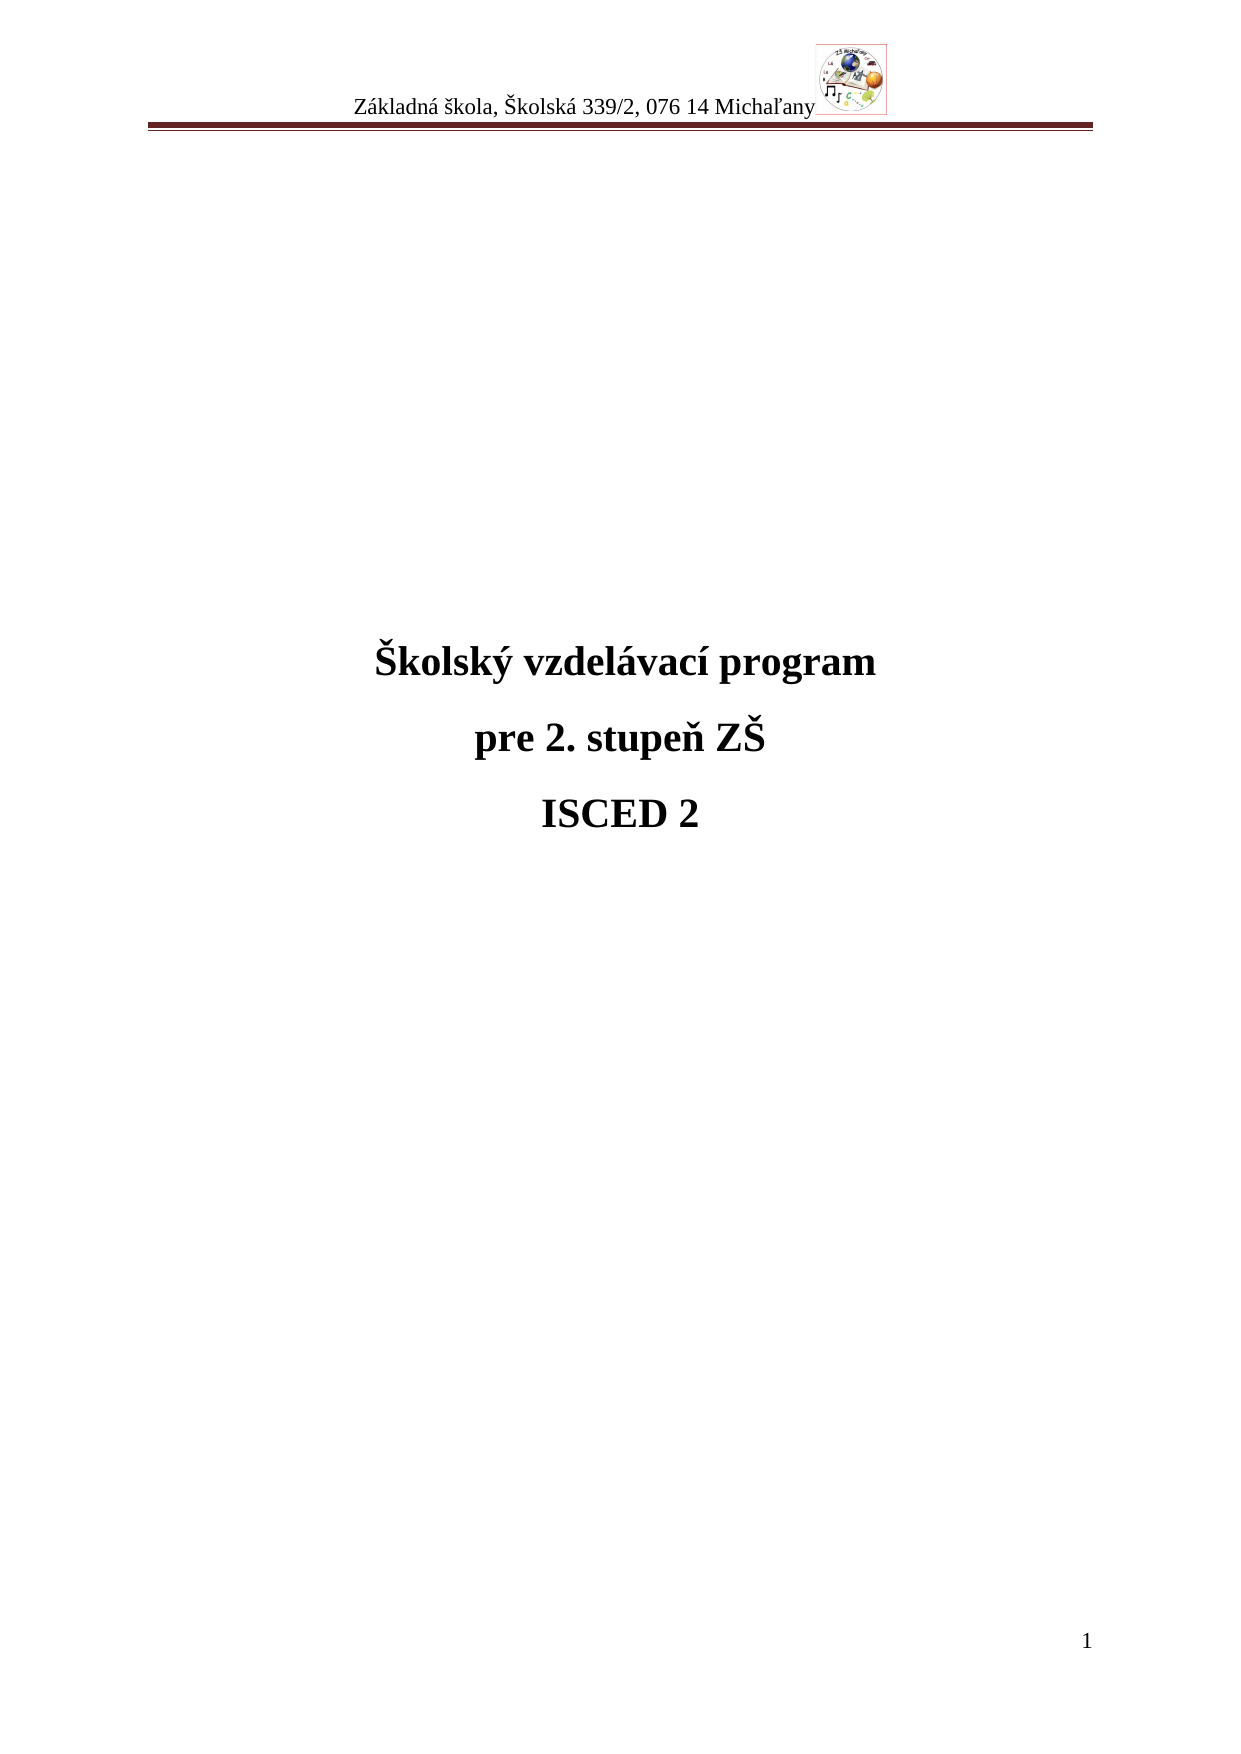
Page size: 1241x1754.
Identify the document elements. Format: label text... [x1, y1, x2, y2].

picture [815, 44, 887, 115]
text ISCED 2 [148, 788, 1093, 836]
text pre 2. stupeň ZŠ [148, 712, 1093, 760]
text Školský vzdelávací program [148, 636, 1093, 684]
